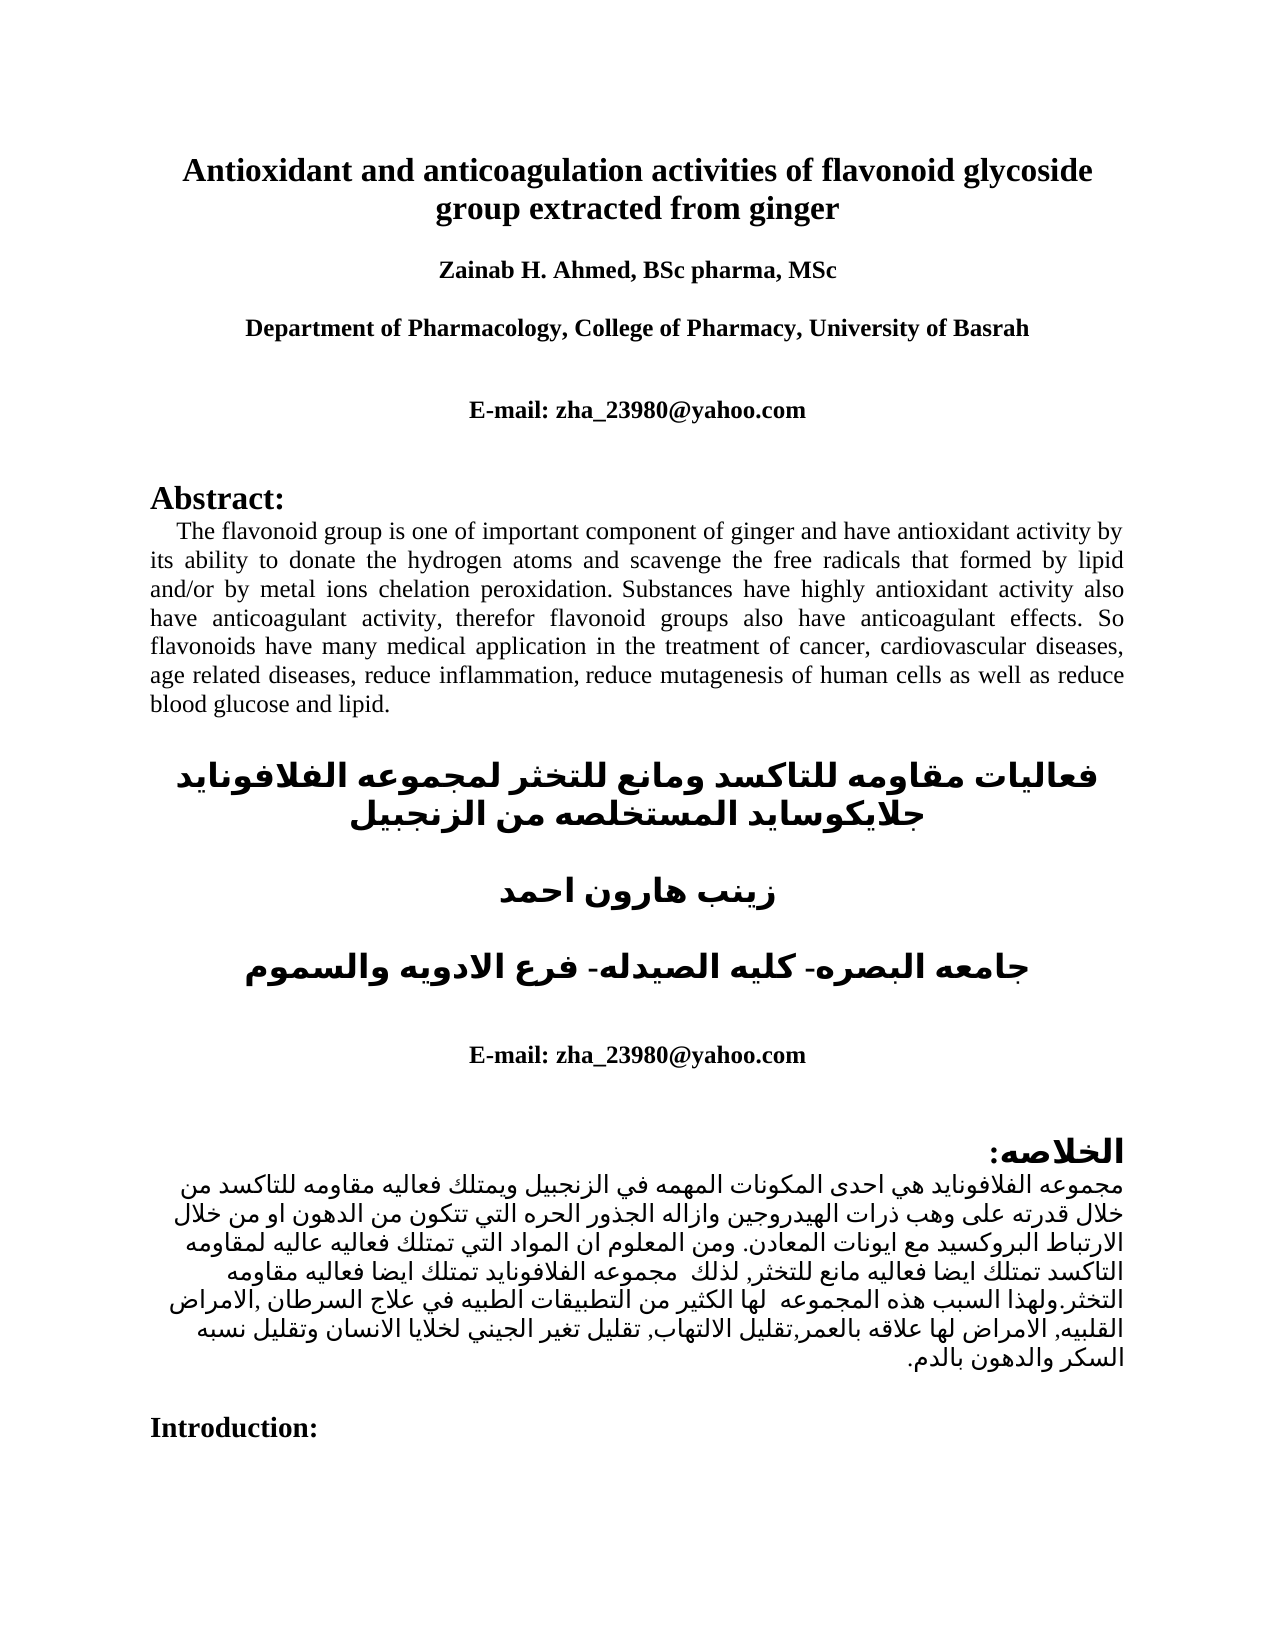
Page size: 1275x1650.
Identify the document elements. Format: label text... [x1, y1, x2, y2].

text فعاليات مقاومه للتاكسد ومانع للتخثر لمجموعه الفلافونايد جلايكوسايد المستخلصه من الزنجبيل [150, 756, 1125, 833]
text The flavonoid group is one of important component of ginger and have antioxidant activity by its ability to donate the hydrogen atoms and scavenge the free radicals that formed by lipid and/or by metal ions chelation peroxidation. Substances have highly antioxidant activity also have anticoagulant activity, therefor flavonoid groups also have anticoagulant effects. So flavonoids have many medical application in the treatment of cancer, cardiovascular diseases, age related diseases, reduce inflammation, reduce mutagenesis of human cells as well as reduce blood glucose and lipid. [150, 516, 1125, 718]
text Zainab H. Ahmed, BSc pharma, MSc [150, 255, 1125, 284]
text Antioxidant and anticoagulation activities of flavonoid glycoside group extracted from ginger [150, 150, 1125, 227]
text الخلاصه: [150, 1132, 1125, 1170]
text Department of Pharmacology, College of Pharmacy, University of Basrah [150, 313, 1125, 342]
text مجموعه الفلافونايد هي احدى المكونات المهمه في الزنجبيل ويمتلك فعاليه مقاومه للتاكسد من خلال قدرته على وهب ذرات الهيدروجين وازاله الجذور الحره التي تتكون من الدهون او من خلال الارتباط البروكسيد مع ايونات المعادن. ومن المعلوم ان المواد التي تمتلك فعاليه عاليه لمقاومه التاكسد تمتلك ايضا فعاليه مانع للتخثر, لذلك مجموعه الفلافونايد تمتلك ايضا فعاليه مقاومه التخثر.ولهذا السبب هذه المجموعه لها الكثير من التطبيقات الطبيه في علاج السرطان ,الامراض القلبيه, الامراض لها علاقه بالعمر,تقليل الالتهاب, تقليل تغير الجيني لخلايا الانسان وتقليل نسبه السكر والدهون بالدم. [150, 1170, 1125, 1372]
text Abstract: [150, 478, 1125, 516]
text Introduction: [150, 1410, 1125, 1443]
text E-mail: zha_23980@yahoo.com [150, 396, 1125, 424]
text زينب هارون احمد [150, 871, 1125, 909]
text E-mail: zha_23980@yahoo.com [150, 1040, 1125, 1069]
text جامعه البصره- كليه الصيدله- فرع الادويه والسموم [150, 948, 1125, 986]
